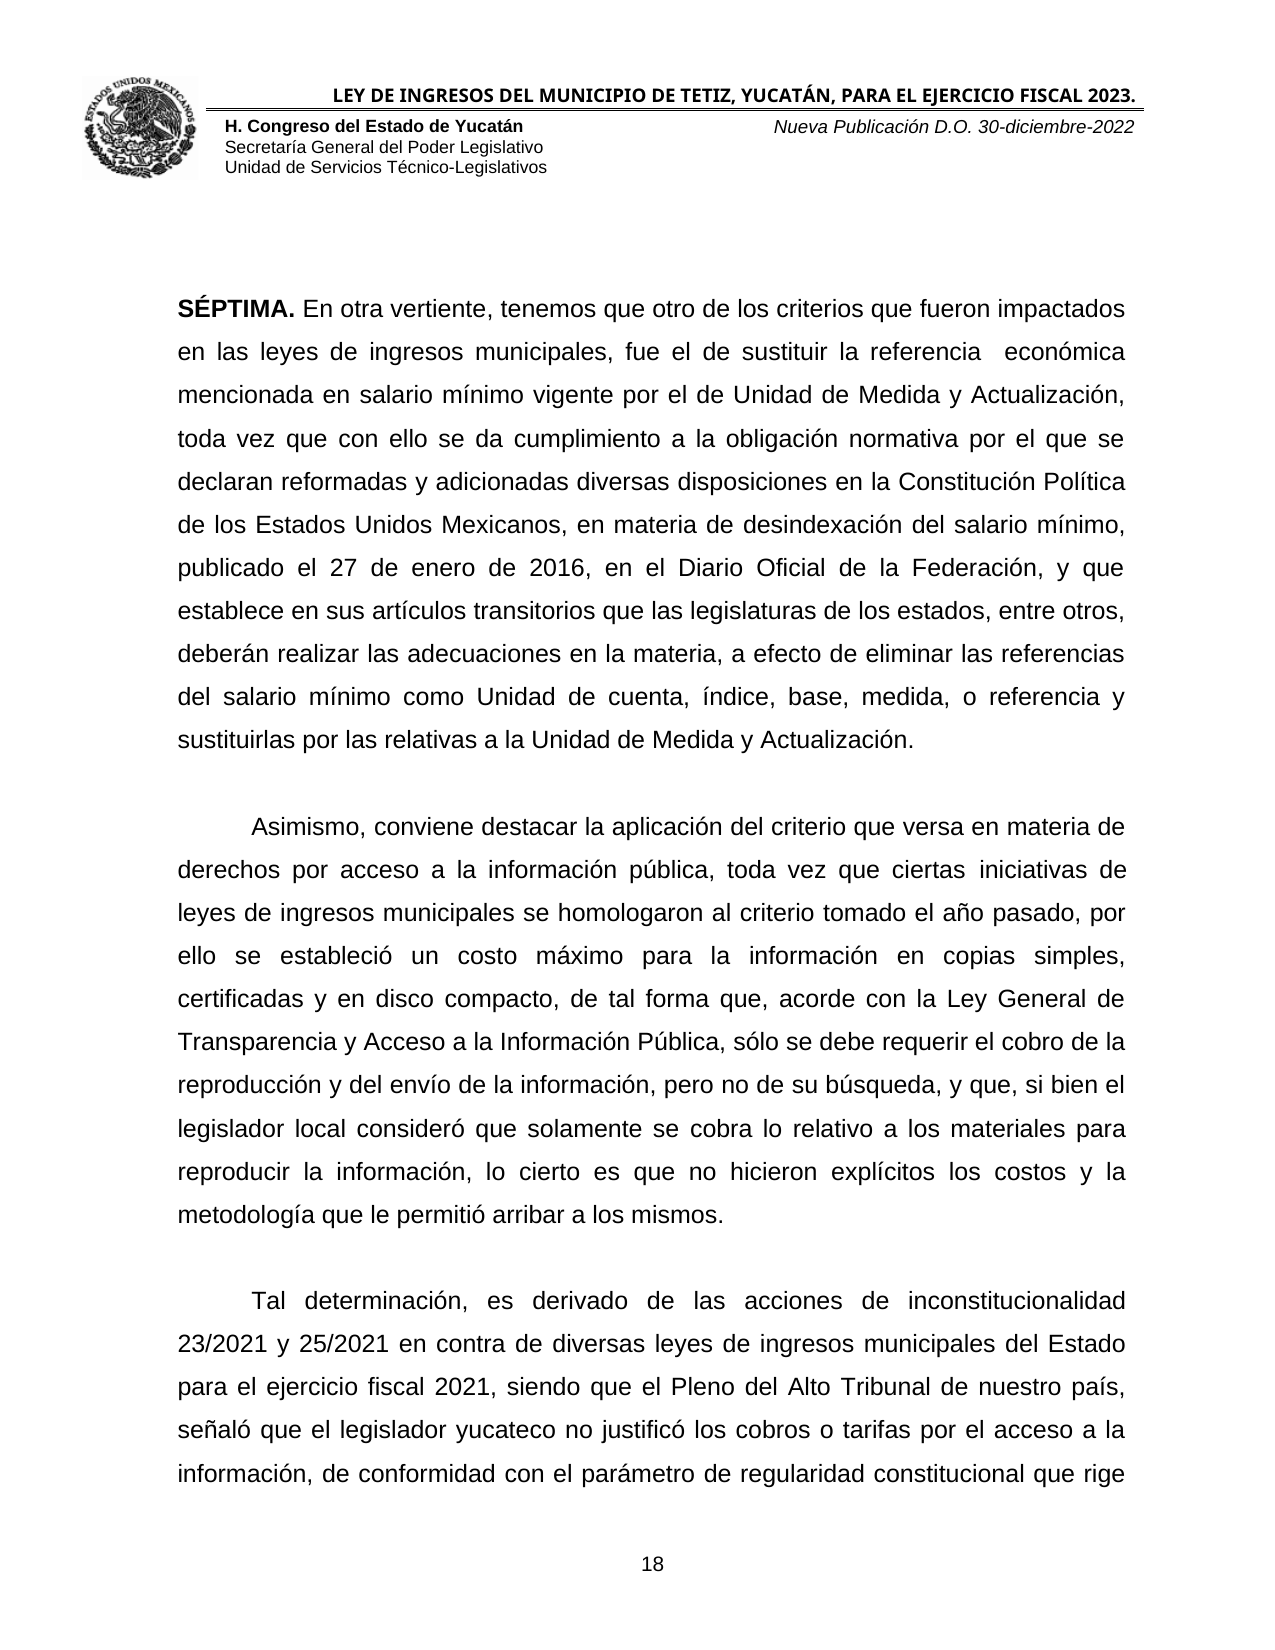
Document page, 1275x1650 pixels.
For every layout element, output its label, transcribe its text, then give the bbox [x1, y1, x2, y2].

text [177, 1286, 1127, 1487]
text Asimismo, conviene destacar la aplicación del criterio que versa en materia de derechos por acceso a la información pública, toda vez que ciertas iniciativas de leyes de ingresos municipales se homologaron al criterio tomado el año pasado, por ello se estableció un costo máximo para la información en copias simples, certificadas y en disco compacto, de tal forma que, acorde con la Ley General de Transparencia y Acceso a la Información Pública, sólo se debe requerir el cobro de la reproducción y del envío de la información, pero no de su búsqueda, y que, si bien el legislador local consideró que solamente se cobra lo relativo a los materiales para reproducir la información, lo cierto es que no hicieron explícitos los costos y la metodología que le permitió arribar a los mismos. [177, 812, 1127, 1228]
text SÉPTIMA. En otra vertiente, tenemos que otro de los criterios que fueron impactados en las leyes de ingresos municipales, fue el de sustituir la referencia económica mencionada en salario mínimo vigente por el de Unidad de Medida y Actualización, toda vez que con ello se da cumplimiento a la obligación normativa por el que se declaran reformadas y adicionadas diversas disposiciones en la Constitución Política de los Estados Unidos Mexicanos, en materia de desindexación del salario mínimo, publicado el 27 de enero de 2016, en el Diario Oficial de la Federación, y que establece en sus artículos transitorios que las legislaturas de los estados, entre otros, deberán realizar las adecuaciones en la materia, a efecto de eliminar las referencias del salario mínimo como Unidad de cuenta, índice, base, medida, o referencia y sustituirlas por las relativas a la Unidad de Medida y Actualización. [177, 294, 1127, 754]
